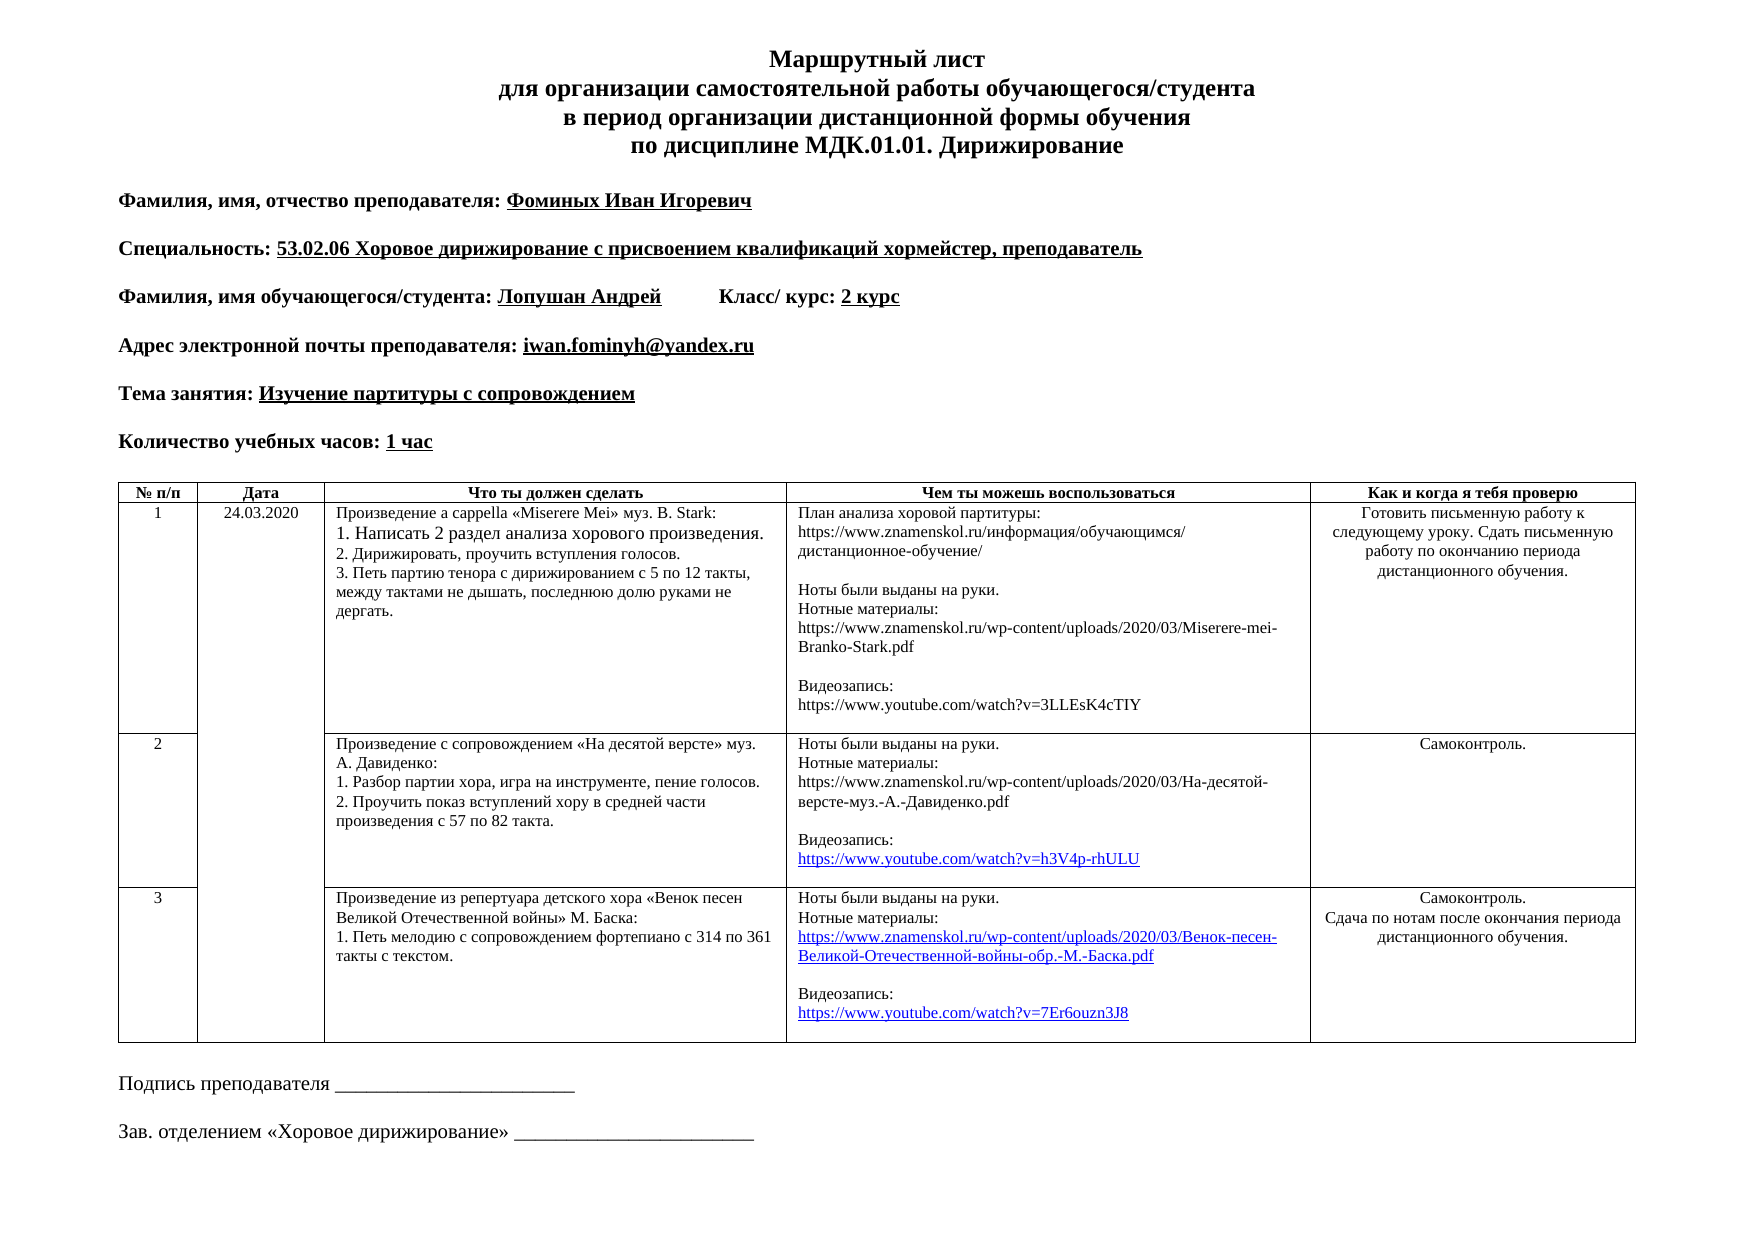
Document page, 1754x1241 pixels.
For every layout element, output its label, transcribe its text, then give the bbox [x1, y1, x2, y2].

text Фамилия, имя обучающегося/студента: Лопушан Андрей Класс/ курс: 2 курс [118, 284, 1636, 308]
text Количество учебных часов: 1 час [118, 429, 1636, 453]
table_cell Ноты были выданы на руки. Нотные материалы: https://www.znamenskol.ru/wp-content/uploads/2020/03/На-десятой-версте-муз.-А.-Давиденко.pdf Видеозапись: https://www.youtube.com/watch?v=h3V4p-rhULU [787, 734, 1310, 887]
text по дисциплине МДК.01.01. Дирижирование [118, 131, 1636, 159]
table_cell Произведение из репертуара детского хора «Венок песен Великой Отечественной войны» М. Баска: 1. Петь мелодию с сопровождением фортепиано с 314 по 361 такты с текстом. [325, 888, 786, 1042]
table_cell Самоконтроль. [1311, 734, 1635, 887]
table_cell 24.03.2020 [198, 503, 324, 1042]
table_cell План анализа хоровой партитуры: https://www.znamenskol.ru/информация/обучающимся/дистанционное-обучение/ Ноты были выданы на руки. Нотные материалы: https://www.znamenskol.ru/wp-content/uploads/2020/03/Miserere-mei-Branko-Stark.pdf Видеозапись: https://www.youtube.com/watch?v=3LLEsK4cTIY [787, 503, 1310, 733]
text Зав. отделением «Хоровое дирижирование» _______________________ [118, 1119, 1636, 1143]
text Специальность: 53.02.06 Хоровое дирижирование с присвоением квалификаций хормейстер, преподаватель [118, 236, 1636, 260]
table_header № п/п [119, 483, 197, 502]
text Фамилия, имя, отчество преподавателя: Фоминых Иван Игоревич [118, 188, 1636, 212]
text Маршрутный лист [118, 44, 1636, 73]
table_cell 1 [119, 503, 197, 733]
table_cell Ноты были выданы на руки. Нотные материалы: https://www.znamenskol.ru/wp-content/uploads/2020/03/Венок-песен-Великой-Отечественной-войны-обр.-М.-Баска.pdf Видеозапись: https://www.youtube.com/watch?v=7Er6ouzn3J8 [787, 888, 1310, 1042]
text для организации самостоятельной работы обучающегося/студента [118, 73, 1636, 102]
text в период организации дистанционной формы обучения [118, 102, 1636, 131]
table_cell 2 [119, 734, 197, 887]
text Тема занятия: Изучение партитуры с сопровождением [118, 381, 1636, 405]
table_cell Произведение a cappella «Miserere Mei» муз. B. Stark: 1. Написать 2 раздел анализа хорового произведения. 2. Дирижировать, проучить вступления голосов. 3. Петь партию тенора с дирижированием с 5 по 12 такты, между тактами не дышать, последнюю долю руками не дергать. [325, 503, 786, 733]
table_cell Самоконтроль. Сдача по нотам после окончания периода дистанционного обучения. [1311, 888, 1635, 1042]
table_cell Произведение с сопровождением «На десятой версте» муз. А. Давиденко: 1. Разбор партии хора, игра на инструменте, пение голосов. 2. Проучить показ вступлений хору в средней части произведения с 57 по 82 такта. [325, 734, 786, 887]
table_header Как и когда я тебя проверю [1311, 483, 1635, 502]
text Подпись преподавателя _______________________ [118, 1071, 1636, 1095]
table_cell Готовить письменную работу к следующему уроку. Сдать письменную работу по окончанию периода дистанционного обучения. [1311, 503, 1635, 733]
table_header Дата [198, 483, 324, 502]
table_cell 3 [119, 888, 197, 1042]
text Адрес электронной почты преподавателя: iwan.fominyh@yandex.ru [118, 332, 1636, 357]
table_header Что ты должен сделать [325, 483, 786, 502]
table_header Чем ты можешь воспользоваться [787, 483, 1310, 502]
